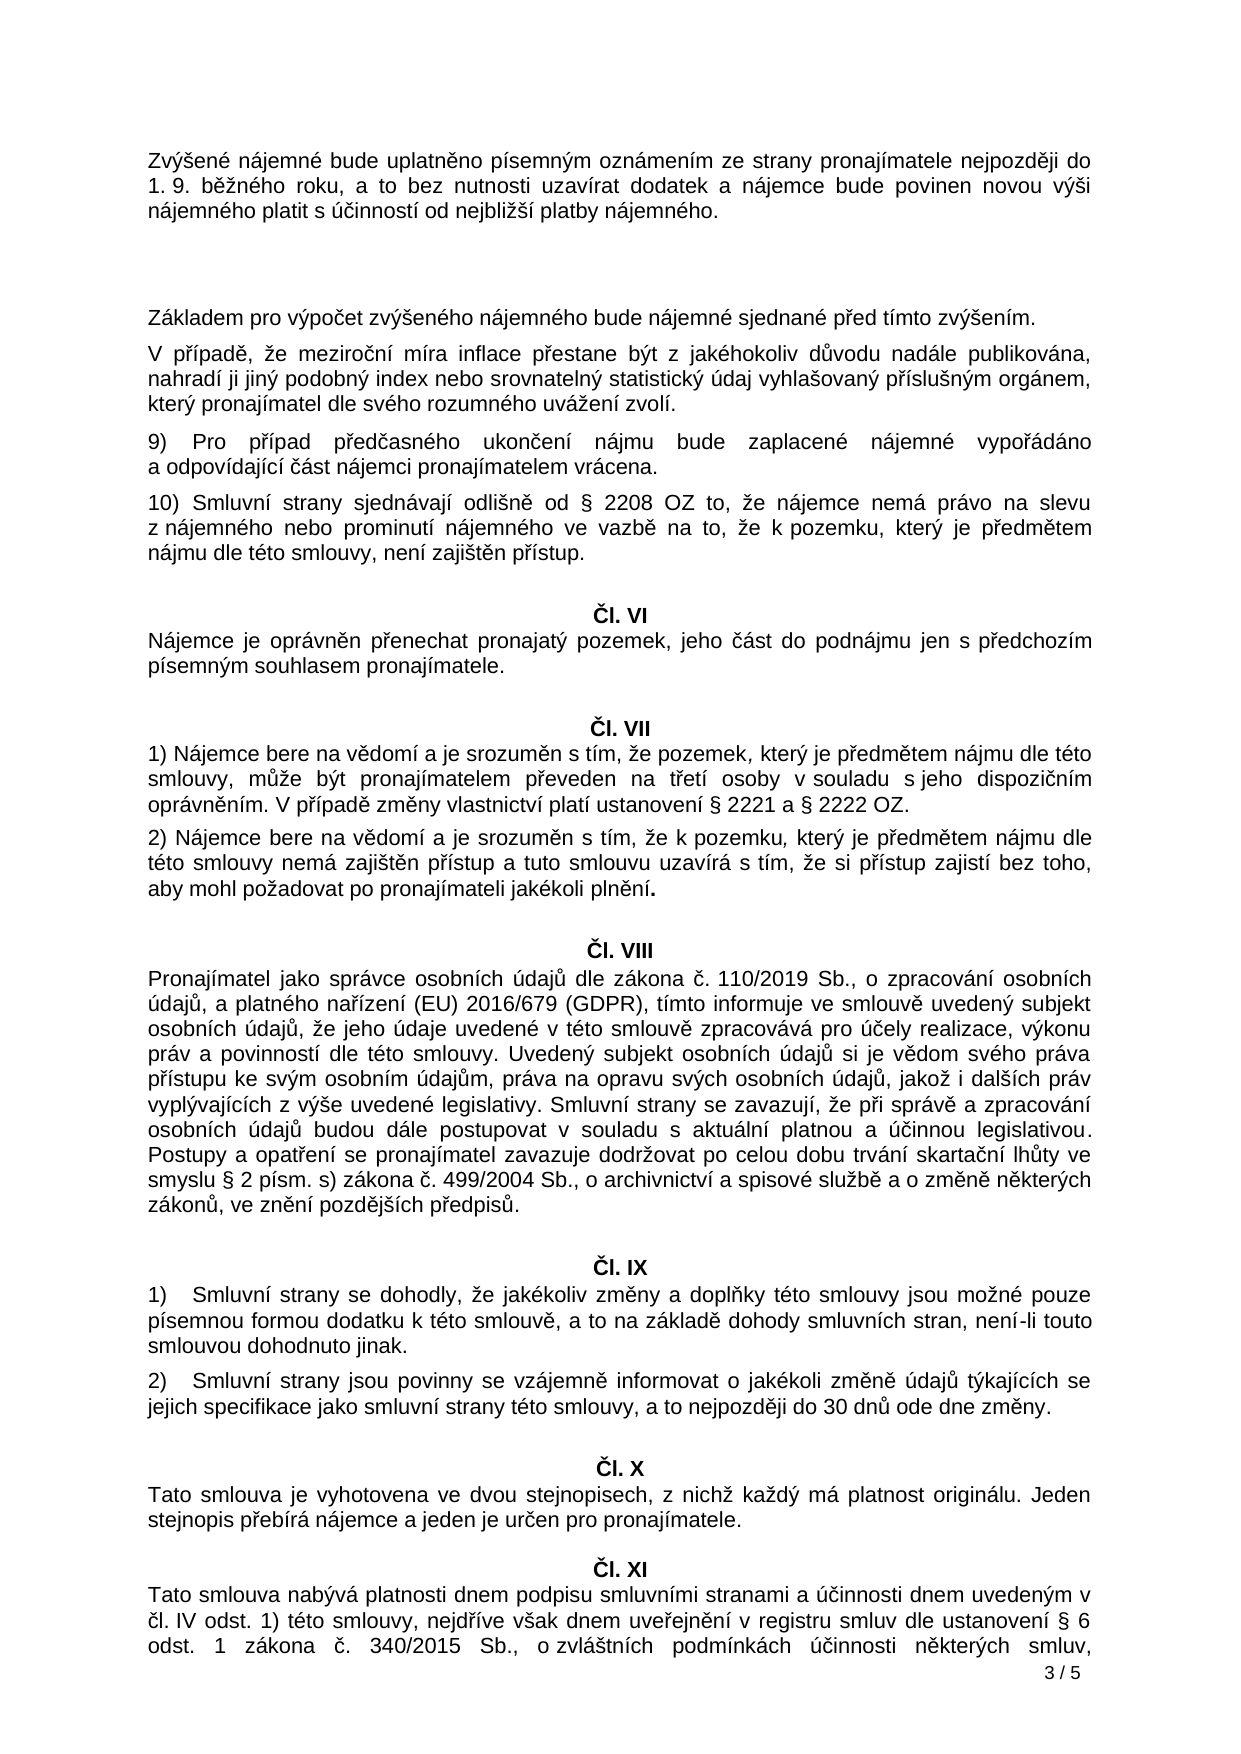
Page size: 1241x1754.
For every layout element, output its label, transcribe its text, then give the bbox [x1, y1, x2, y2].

text Čl. XI [148, 1557, 1092, 1582]
list Pro případ předčasného ukončení nájmu bude zaplacené nájemné vypořádáno a odpovídající část nájemci pronajímatelem vrácena. [148, 429, 1092, 479]
text Čl. VI [148, 603, 1092, 628]
text Nájemce je oprávněn přenechat pronajatý pozemek, jeho část do podnájmu jen s předchozím písemným souhlasem pronajímatele. [148, 628, 1092, 678]
text Čl. IX [148, 1255, 1092, 1280]
text 1) Nájemce bere na vědomí a je srozuměn s tím, že pozemek, který je předmětem nájmu dle této smlouvy, může být pronajímatelem převeden na třetí osoby v souladu s jeho dispozičním oprávněním. V případě změny vlastnictví platí ustanovení § 2221 a § 2222 OZ. [148, 741, 1092, 817]
list Smluvní strany se dohodly, že jakékoliv změny a doplňky této smlouvy jsou možné pouze písemnou formou dodatku k této smlouvě, a to na základě dohody smluvních stran, není-li touto smlouvou dohodnuto jinak. [148, 1282, 1092, 1358]
text Tato smlouva je vyhotovena ve dvou stejnopisech, z nichž každý má platnost originálu. Jeden stejnopis přebírá nájemce a jeden je určen pro pronajímatele. [148, 1481, 1092, 1532]
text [148, 1582, 1092, 1658]
text Základem pro výpočet zvýšeného nájemného bude nájemné sjednané před tímto zvýšením. [148, 305, 1092, 330]
text Zvýšené nájemné bude uplatněno písemným oznámením ze strany pronajímatele nejpozději do 1. 9. běžného roku, a to bez nutnosti uzavírat dodatek a nájemce bude povinen novou výši nájemného platit s účinností od nejbližší platby nájemného. [148, 148, 1092, 223]
text 2) Nájemce bere na vědomí a je srozuměn s tím, že k pozemku, který je předmětem nájmu dle této smlouvy nemá zajištěn přístup a tuto smlouvu uzavírá s tím, že si přístup zajistí bez toho, aby mohl požadovat po pronajímateli jakékoli plnění. [148, 825, 1092, 901]
list Smluvní strany jsou povinny se vzájemně informovat o jakékoli změně údajů týkajících se jejich specifikace jako smluvní strany této smlouvy, a to nejpozději do 30 dnů ode dne změny. [148, 1368, 1092, 1419]
text V případě, že meziroční míra inflace přestane být z jakéhokoliv důvodu nadále publikována, nahradí ji jiný podobný index nebo srovnatelný statistický údaj vyhlašovaný příslušným orgánem, který pronajímatel dle svého rozumného uvážení zvolí. [148, 341, 1092, 416]
text Čl. X [148, 1456, 1092, 1481]
text Čl. VII [148, 716, 1092, 741]
list Smluvní strany sjednávají odlišně od § 2208 OZ to, že nájemce nemá právo na slevu z nájemného nebo prominutí nájemného ve vazbě na to, že k pozemku, který je předmětem nájmu dle této smlouvy, není zajištěn přístup. [148, 489, 1092, 565]
text Čl. VIII [148, 938, 1092, 963]
text Pronajímatel jako správce osobních údajů dle zákona č. 110/2019 Sb., o zpracování osobních údajů, a platného nařízení (EU) 2016/679 (GDPR), tímto informuje ve smlouvě uvedený subjekt osobních údajů, že jeho údaje uvedené v této smlouvě zpracovává pro účely realizace, výkonu práv a povinností dle této smlouvy. Uvedený subjekt osobních údajů si je vědom svého práva přístupu ke svým osobním údajům, práva na opravu svých osobních údajů, jakož i dalších práv vyplývajících z výše uvedené legislativy. Smluvní strany se zavazují, že při správě a zpracování osobních údajů budou dále postupovat v souladu s aktuální platnou a účinnou legislativou. Postupy a opatření se pronajímatel zavazuje dodržovat po celou dobu trvání skartační lhůty ve smyslu § 2 písm. s) zákona č. 499/2004 Sb., o archivnictví a spisové službě a o změně některých zákonů, ve znění pozdějších předpisů. [148, 965, 1092, 1217]
